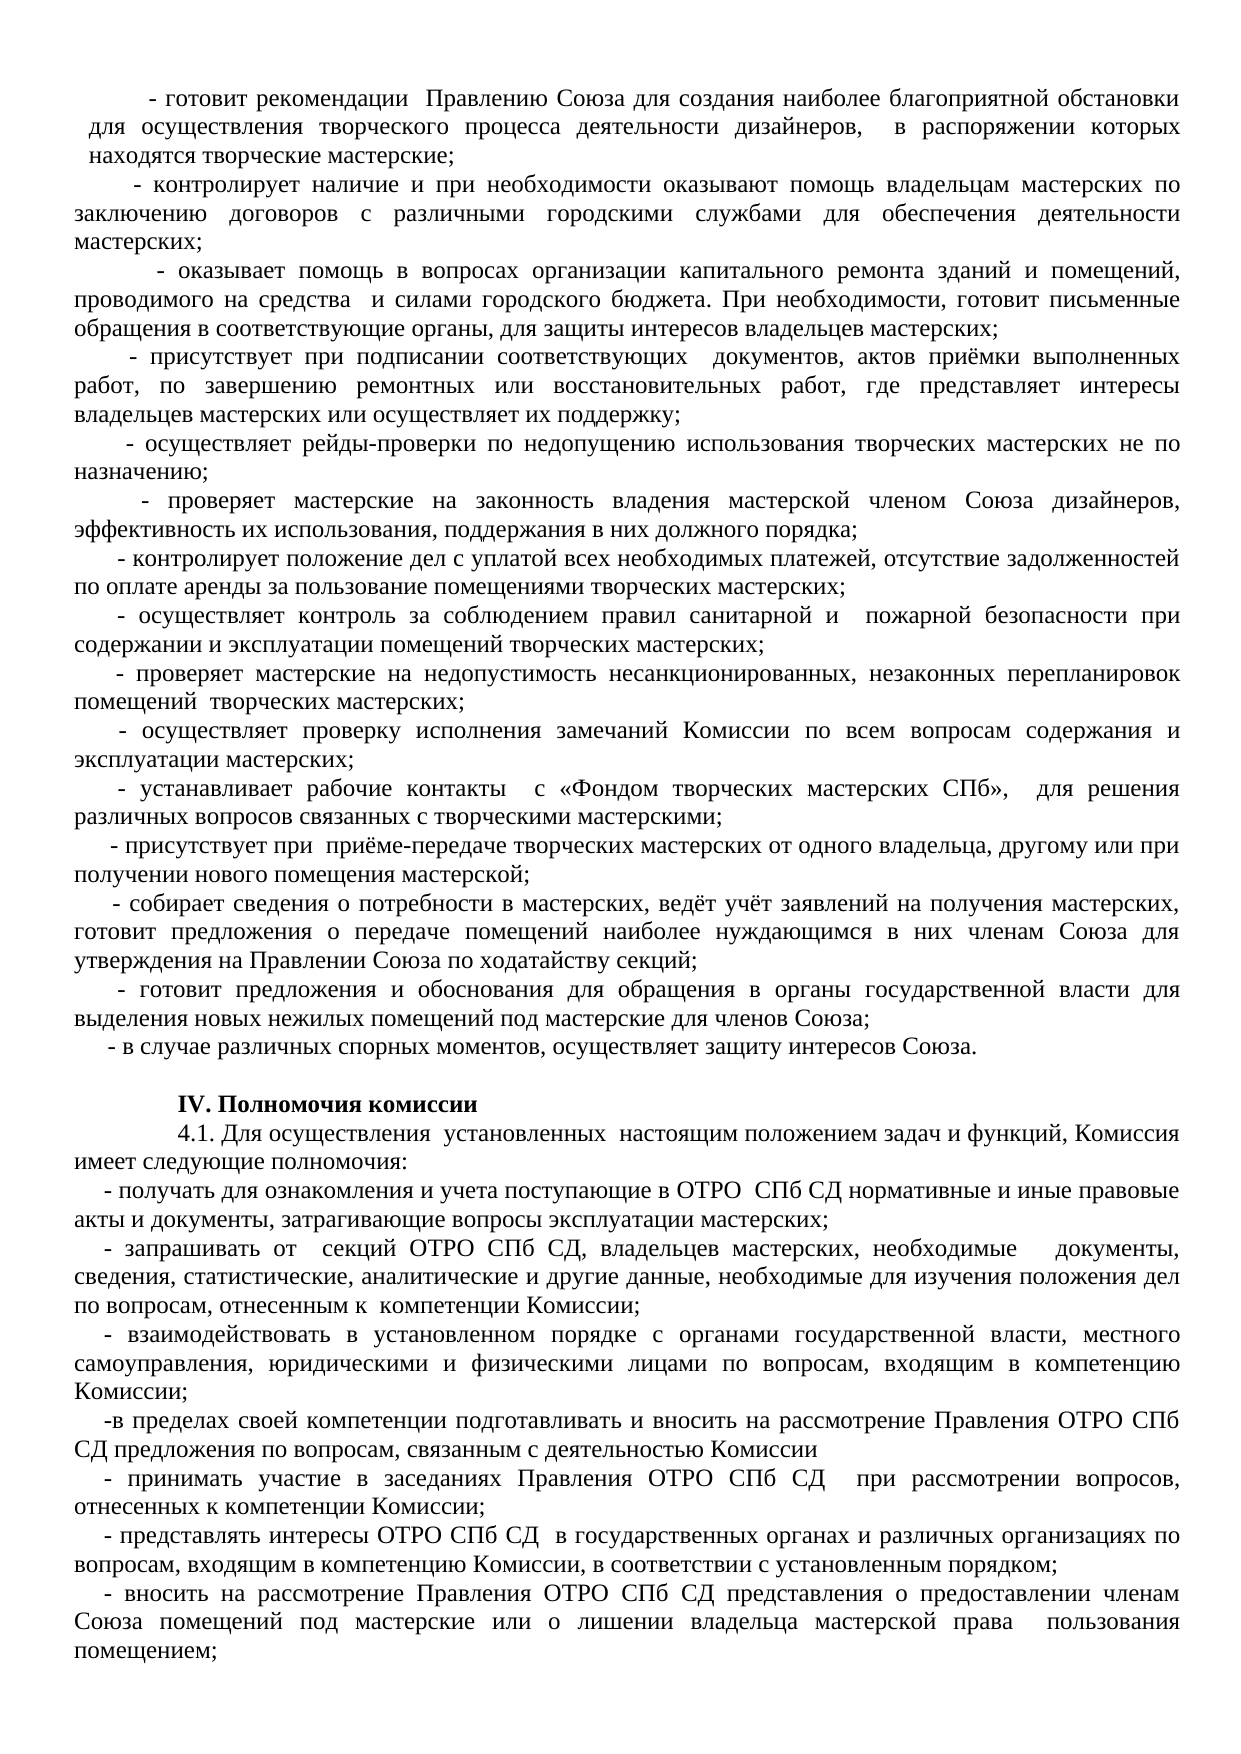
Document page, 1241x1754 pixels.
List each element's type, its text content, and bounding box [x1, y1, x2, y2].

text - осуществляет рейды-проверки по недопущению использования творческих мастерских не по назначению; [74, 428, 1181, 485]
text - получать для ознакомления и учета поступающие в ОТРО СПб СД нормативные и иные правовые акты и документы, затрагивающие вопросы эксплуатации мастерских; [74, 1175, 1181, 1233]
text - готовит рекомендации Правлению Союза для создания наиболее благоприятной обстановки для осуществления творческого процесса деятельности дизайнеров, в распоряжении которых находятся творческие мастерские; [89, 83, 1181, 169]
text -в пределах своей компетенции подготавливать и вносить на рассмотрение Правления ОТРО СПб СД предложения по вопросам, связанным с деятельностью Комиссии [74, 1405, 1181, 1463]
text 4.1. Для осуществления установленных настоящим положением задач и функций, Комиссия имеет следующие полномочия: [74, 1118, 1181, 1175]
text - готовит предложения и обоснования для обращения в органы государственной власти для выделения новых нежилых помещений под мастерские для членов Союза; [74, 974, 1181, 1031]
text - проверяет мастерские на недопустимость несанкционированных, незаконных перепланировок помещений творческих мастерских; [74, 658, 1181, 715]
text IV. Полномочия комиссии [74, 1089, 1181, 1118]
text - контролирует положение дел с уплатой всех необходимых платежей, отсутствие задолженностей по оплате аренды за пользование помещениями творческих мастерских; [74, 543, 1181, 600]
text - осуществляет контроль за соблюдением правил санитарной и пожарной безопасности при содержании и эксплуатации помещений творческих мастерских; [74, 600, 1181, 658]
text - вносить на рассмотрение Правления ОТРО СПб СД представления о предоставлении членам Союза помещений под мастерские или о лишении владельца мастерской права пользования помещением; [74, 1578, 1181, 1664]
text - присутствует при подписании соответствующих документов, актов приёмки выполненных работ, по завершению ремонтных или восстановительных работ, где представляет интересы владельцев мастерских или осуществляет их поддержку; [74, 341, 1181, 428]
text - представлять интересы ОТРО СПб СД в государственных органах и различных организациях по вопросам, входящим в компетенцию Комиссии, в соответствии с установленным порядком; [74, 1520, 1181, 1578]
text - оказывает помощь в вопросах организации капитального ремонта зданий и помещений, проводимого на средства и силами городского бюджета. При необходимости, готовит письменные обращения в соответствующие органы, для защиты интересов владельцев мастерских; [74, 255, 1181, 341]
text - принимать участие в заседаниях Правления ОТРО СПб СД при рассмотрении вопросов, отнесенных к компетенции Комиссии; [74, 1463, 1181, 1520]
text - осуществляет проверку исполнения замечаний Комиссии по всем вопросам содержания и эксплуатации мастерских; [74, 715, 1181, 773]
text - контролирует наличие и при необходимости оказывают помощь владельцам мастерских по заключению договоров с различными городскими службами для обеспечения деятельности мастерских; [74, 169, 1181, 255]
text - устанавливает рабочие контакты с «Фондом творческих мастерских СПб», для решения различных вопросов связанных с творческими мастерскими; [74, 773, 1181, 830]
text - в случае различных спорных моментов, осуществляет защиту интересов Союза. [89, 1031, 1181, 1060]
text - запрашивать от секций ОТРО СПб СД, владельцев мастерских, необходимые документы, сведения, статистические, аналитические и другие данные, необходимые для изучения положения дел по вопросам, отнесенным к компетенции Комиссии; [74, 1233, 1181, 1319]
text - взаимодействовать в установленном порядке с органами государственной власти, местного самоуправления, юридическими и физическими лицами по вопросам, входящим в компетенцию Комиссии; [74, 1319, 1181, 1405]
text - проверяет мастерские на законность владения мастерской членом Союза дизайнеров, эффективность их использования, поддержания в них должного порядка; [74, 485, 1181, 543]
text - присутствует при приёме-передаче творческих мастерских от одного владельца, другому или при получении нового помещения мастерской; [74, 830, 1181, 888]
text - собирает сведения о потребности в мастерских, ведёт учёт заявлений на получения мастерских, готовит предложения о передаче помещений наиболее нуждающимся в них членам Союза для утверждения на Правлении Союза по ходатайству секций; [74, 888, 1181, 974]
